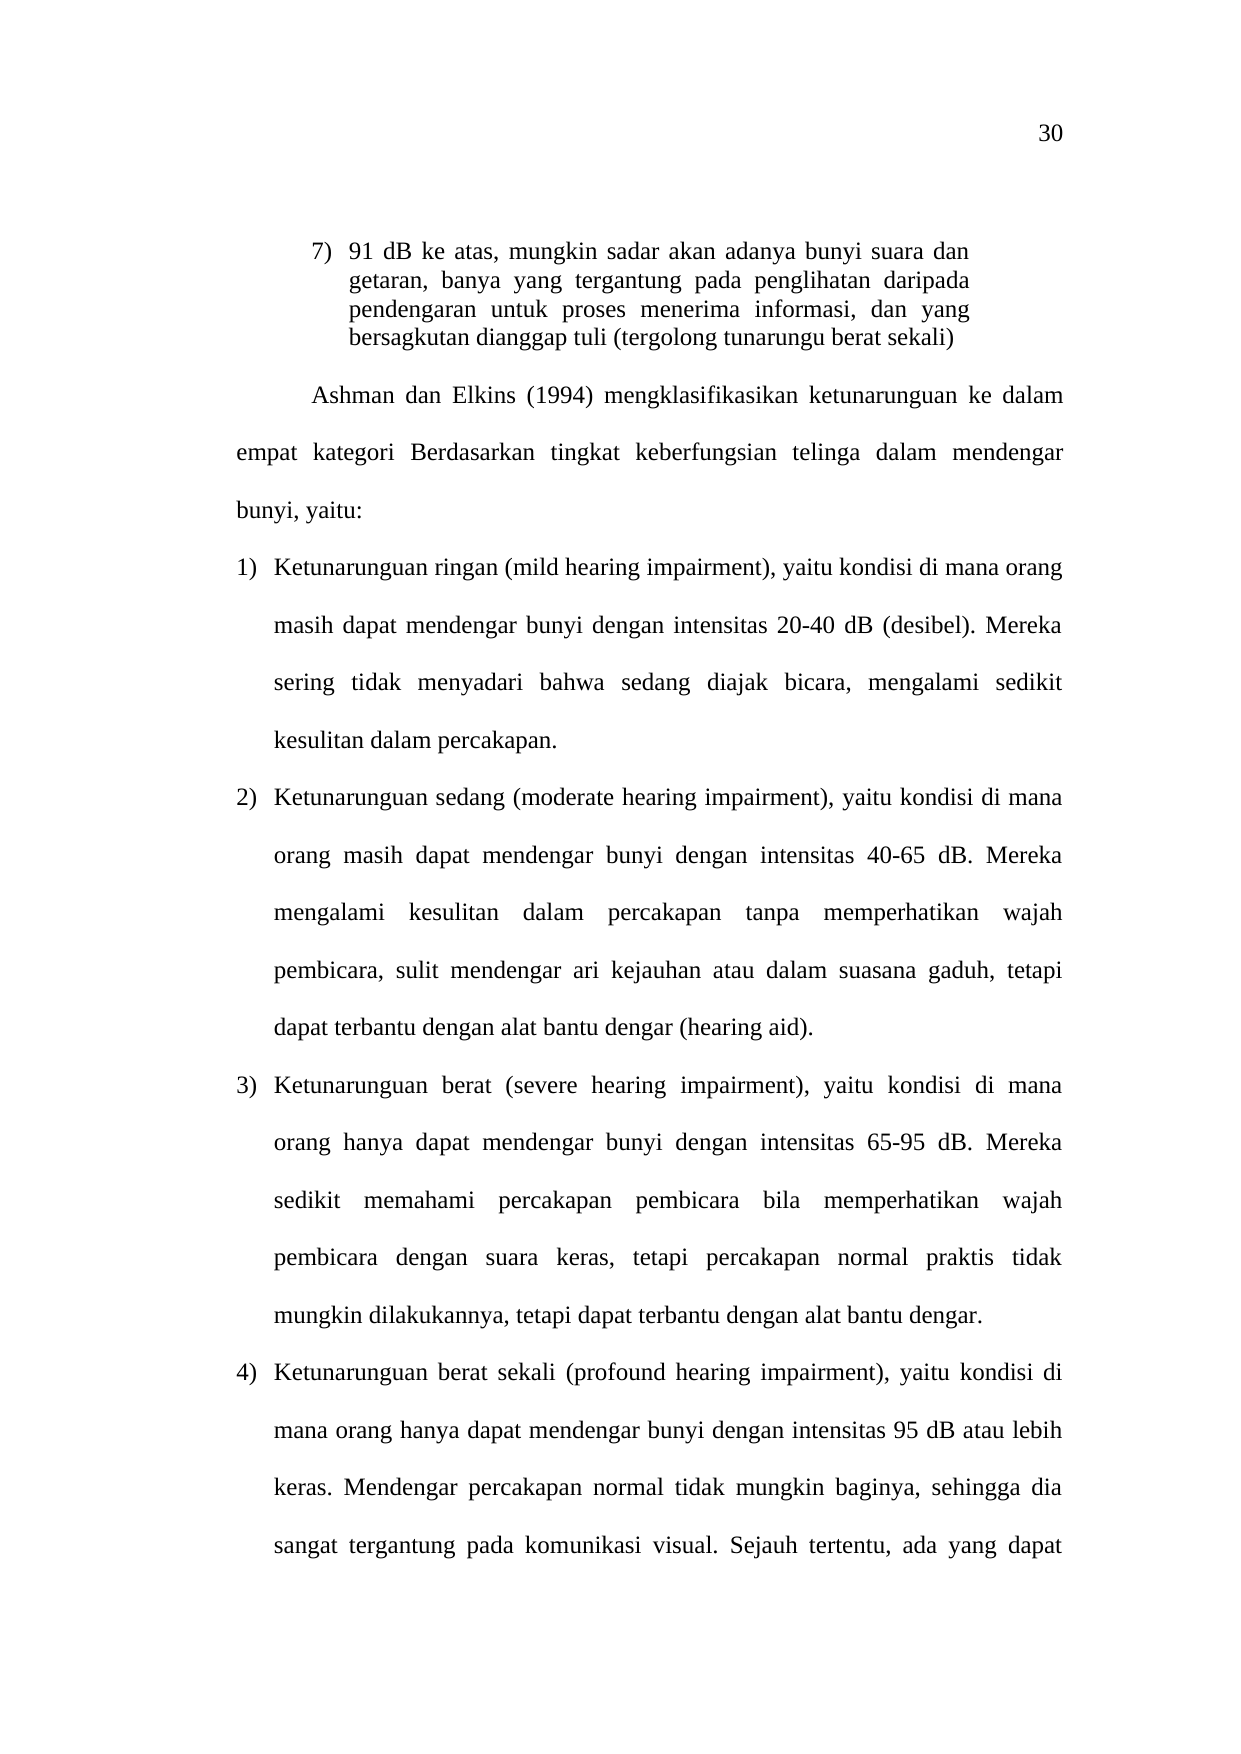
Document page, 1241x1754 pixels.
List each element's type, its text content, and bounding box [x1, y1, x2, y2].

list Ketunarunguan ringan (mild hearing impairment), yaitu kondisi di mana orang masih dapat mendengar bunyi dengan intensitas 20-40 dB (desibel). Mereka sering tidak menyadari bahwa sedang diajak bicara, mengalami sedikit kesulitan dalam percakapan. [236, 552, 1063, 754]
list 91 dB ke atas, mungkin sadar akan adanya bunyi suara dan getaran, banya yang tergantung pada penglihatan daripada pendengaran untuk proses menerima informasi, dan yang bersagkutan dianggap tuli (tergolong tunarungu berat sekali) [311, 236, 970, 351]
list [236, 1357, 1063, 1559]
list Ketunarunguan berat (severe hearing impairment), yaitu kondisi di mana orang hanya dapat mendengar bunyi dengan intensitas 65-95 dB. Mereka sedikit memahami percakapan pembicara bila memperhatikan wajah pembicara dengan suara keras, tetapi percakapan normal praktis tidak mungkin dilakukannya, tetapi dapat terbantu dengan alat bantu dengar. [236, 1070, 1063, 1329]
text Ashman dan Elkins (1994) mengklasifikasikan ketunarunguan ke dalam empat kategori Berdasarkan tingkat keberfungsian telinga dalam mendengar bunyi, yaitu: [236, 380, 1064, 524]
list Ketunarunguan sedang (moderate hearing impairment), yaitu kondisi di mana orang masih dapat mendengar bunyi dengan intensitas 40-65 dB. Mereka mengalami kesulitan dalam percakapan tanpa memperhatikan wajah pembicara, sulit mendengar ari kejauhan atau dalam suasana gaduh, tetapi dapat terbantu dengan alat bantu dengar (hearing aid). [236, 782, 1063, 1041]
